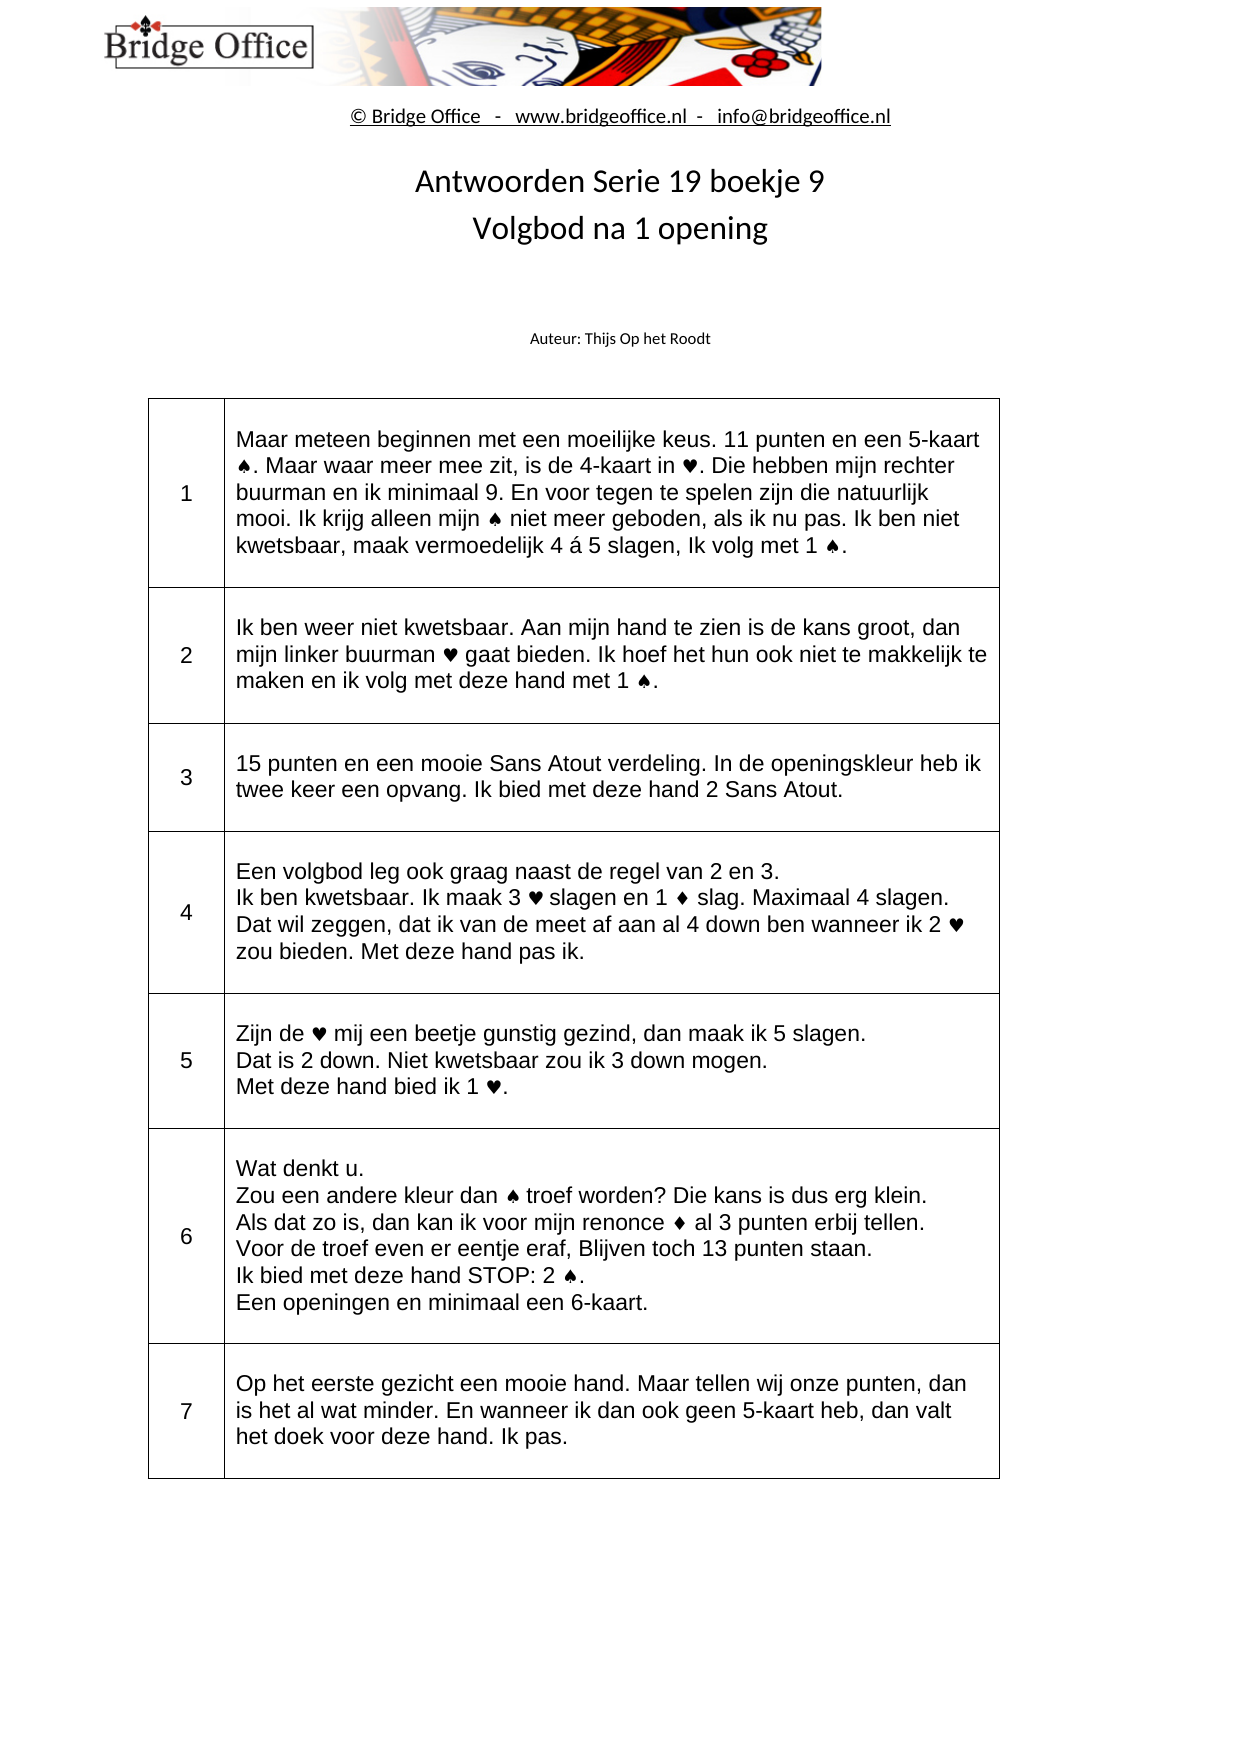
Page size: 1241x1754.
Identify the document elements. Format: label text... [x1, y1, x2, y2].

table_cell 15 punten en een mooie Sans Atout verdeling. In de openingskleur heb ik twee keer een opvang. Ik bied met deze hand 2 Sans Atout. [225, 724, 999, 831]
table_cell 6 [149, 1129, 224, 1343]
table_cell 2 [149, 588, 224, 722]
table_cell 7 [149, 1344, 224, 1477]
table_cell Wat denkt u. Zou een andere kleur dan troef worden? Die kans is dus erg klein. Als dat zo is, dan kan ik voor mijn renonce al 3 punten erbij tellen. Voor de troef even er eentje eraf, Blijven toch 13 punten staan. Ik bied met deze hand STOP: 2 . Een openingen en minimaal een 6-kaart. [225, 1129, 999, 1343]
text Antwoorden Serie 19 boekje 9 Volgbod na 1 opening [148, 161, 1093, 280]
picture [77, 7, 821, 85]
table_cell Een volgbod leg ook graag naast de regel van 2 en 3. Ik ben kwetsbaar. Ik maak 3 slagen en 1 slag. Maximaal 4 slagen. Dat wil zeggen, dat ik van de meet af aan al 4 down ben wanneer ik 2 zou bieden. Met deze hand pas ik. [225, 832, 999, 992]
table_cell 4 [149, 832, 224, 992]
table_cell Op het eerste gezicht een mooie hand. Maar tellen wij onze punten, dan is het al wat minder. En wanneer ik dan ook geen 5-kaart heb, dan valt het doek voor deze hand. Ik pas. [225, 1344, 999, 1477]
text Auteur: Thijs Op het Roodt [148, 284, 1093, 348]
table_header Maar meteen beginnen met een moeilijke keus. 11 punten en een 5-kaart . Maar waar meer mee zit, is de 4-kaart in . Die hebben mijn rechter buurman en ik minimaal 9. En voor tegen te spelen zijn die natuurlijk mooi. Ik krijg alleen mijn niet meer geboden, als ik nu pas. Ik ben niet kwetsbaar, maak vermoedelijk 4 á 5 slagen, Ik volg met 1 . [225, 399, 999, 587]
table_cell Zijn de mij een beetje gunstig gezind, dan maak ik 5 slagen. Dat is 2 down. Niet kwetsbaar zou ik 3 down mogen. Met deze hand bied ik 1 . [225, 994, 999, 1128]
table_header 1 [149, 399, 224, 587]
table_cell 5 [149, 994, 224, 1128]
table_cell 3 [149, 724, 224, 831]
table_cell Ik ben weer niet kwetsbaar. Aan mijn hand te zien is de kans groot, dan mijn linker buurman gaat bieden. Ik hoef het hun ook niet te makkelijk te maken en ik volg met deze hand met 1 . [225, 588, 999, 722]
